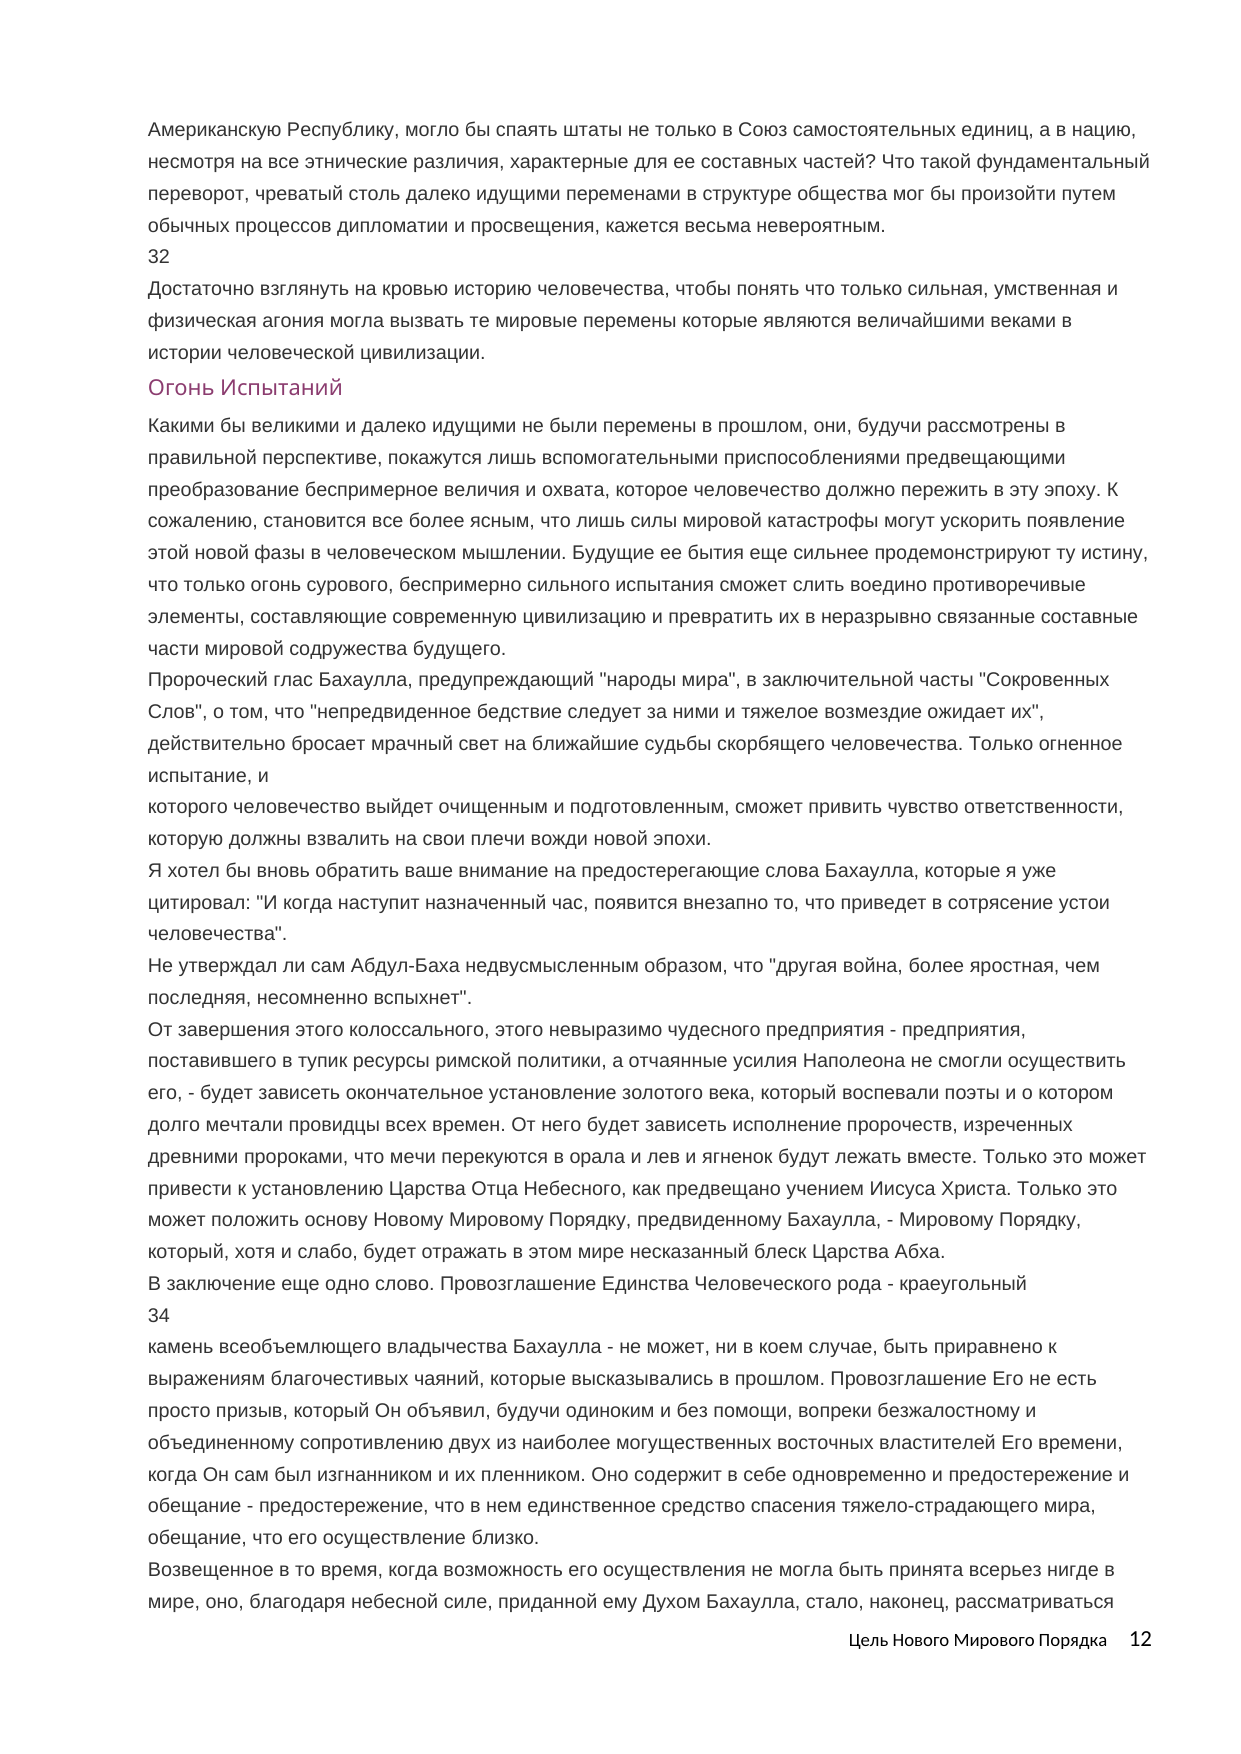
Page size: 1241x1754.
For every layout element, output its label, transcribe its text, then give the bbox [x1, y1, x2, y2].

text которого человечество выйдет очищенным и подготовленным, сможет привить чувство ответственности, которую должны взвалить на свои плечи вожди новой эпохи. Я хотел бы вновь обратить ваше внимание на предостерегающие слова Бахаулла, которые я уже цитировал: "И когда наступит назначенный час, появится внезапно то, что приведет в сотрясение устои человечества". Не утверждал ли сам Абдул-Баха недвусмысленным образом, что "другая война, более яростная, чем последняя, несомненно вспыхнет". От завершения этого колоссального, этого невыразимо чудесного предприятия - предприятия, поставившего в тупик ресурсы римской политики, а отчаянные усилия Наполеона не смогли осуществить его, - будет зависеть окончательное установление золотого века, который воспевали поэты и о котором долго мечтали провидцы всех времен. От него будет зависеть исполнение пророчеств, изреченных древними пророками, что мечи перекуются в орала и лев и ягненок будут лежать вместе. Только это может привести к установлению Царства Отца Небесного, как предвещано учением Иисуса Христа. Только это может положить основу Новому Мировому Порядку, предвиденному Бахаулла, - Мировому Порядку, который, хотя и слабо, будет отражать в этом мире несказанный блеск Царства Абха. В заключение еще одно слово. Провозглашение Единства Человеческого рода - краеугольный 34 [148, 795, 1152, 1326]
text Достаточно взглянуть на кровью историю человечества, чтобы понять что только сильная, умственная и физическая агония могла вызвать те мировые перемены которые являются величайшими веками в истории человеческой цивилизации. [148, 277, 1152, 363]
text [148, 118, 1152, 268]
text Огонь Испытаний [148, 372, 1152, 402]
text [148, 1335, 1152, 1612]
text Какими бы великими и далеко идущими не были перемены в прошлом, они, будучи рассмотрены в правильной перспективе, покажутся лишь вспомогательными приспособлениями предвещающими преобразование беспримерное величия и охвата, которое человечество должно пережить в эту эпоху. К сожалению, становится все более ясным, что лишь силы мировой катастрофы могут ускорить появление этой новой фазы в человеческом мышлении. Будущие ее бытия еще сильнее продемонстрируют ту истину, что только огонь сурового, беспримерно сильного испытания сможет слить воедино противоречивые элементы, составляющие современную цивилизацию и превратить их в неразрывно связанные составные части мировой содружества будущего. Пророческий глас Бахаулла, предупреждающий "народы мира", в заключительной часты "Сокровенных Слов", о том, что "непредвиденное бедствие следует за ними и тяжелое возмездие ожидает их", действительно бросает мрачный свет на ближайшие судьбы скорбящего человечества. Только огненное испытание, и [148, 414, 1152, 786]
